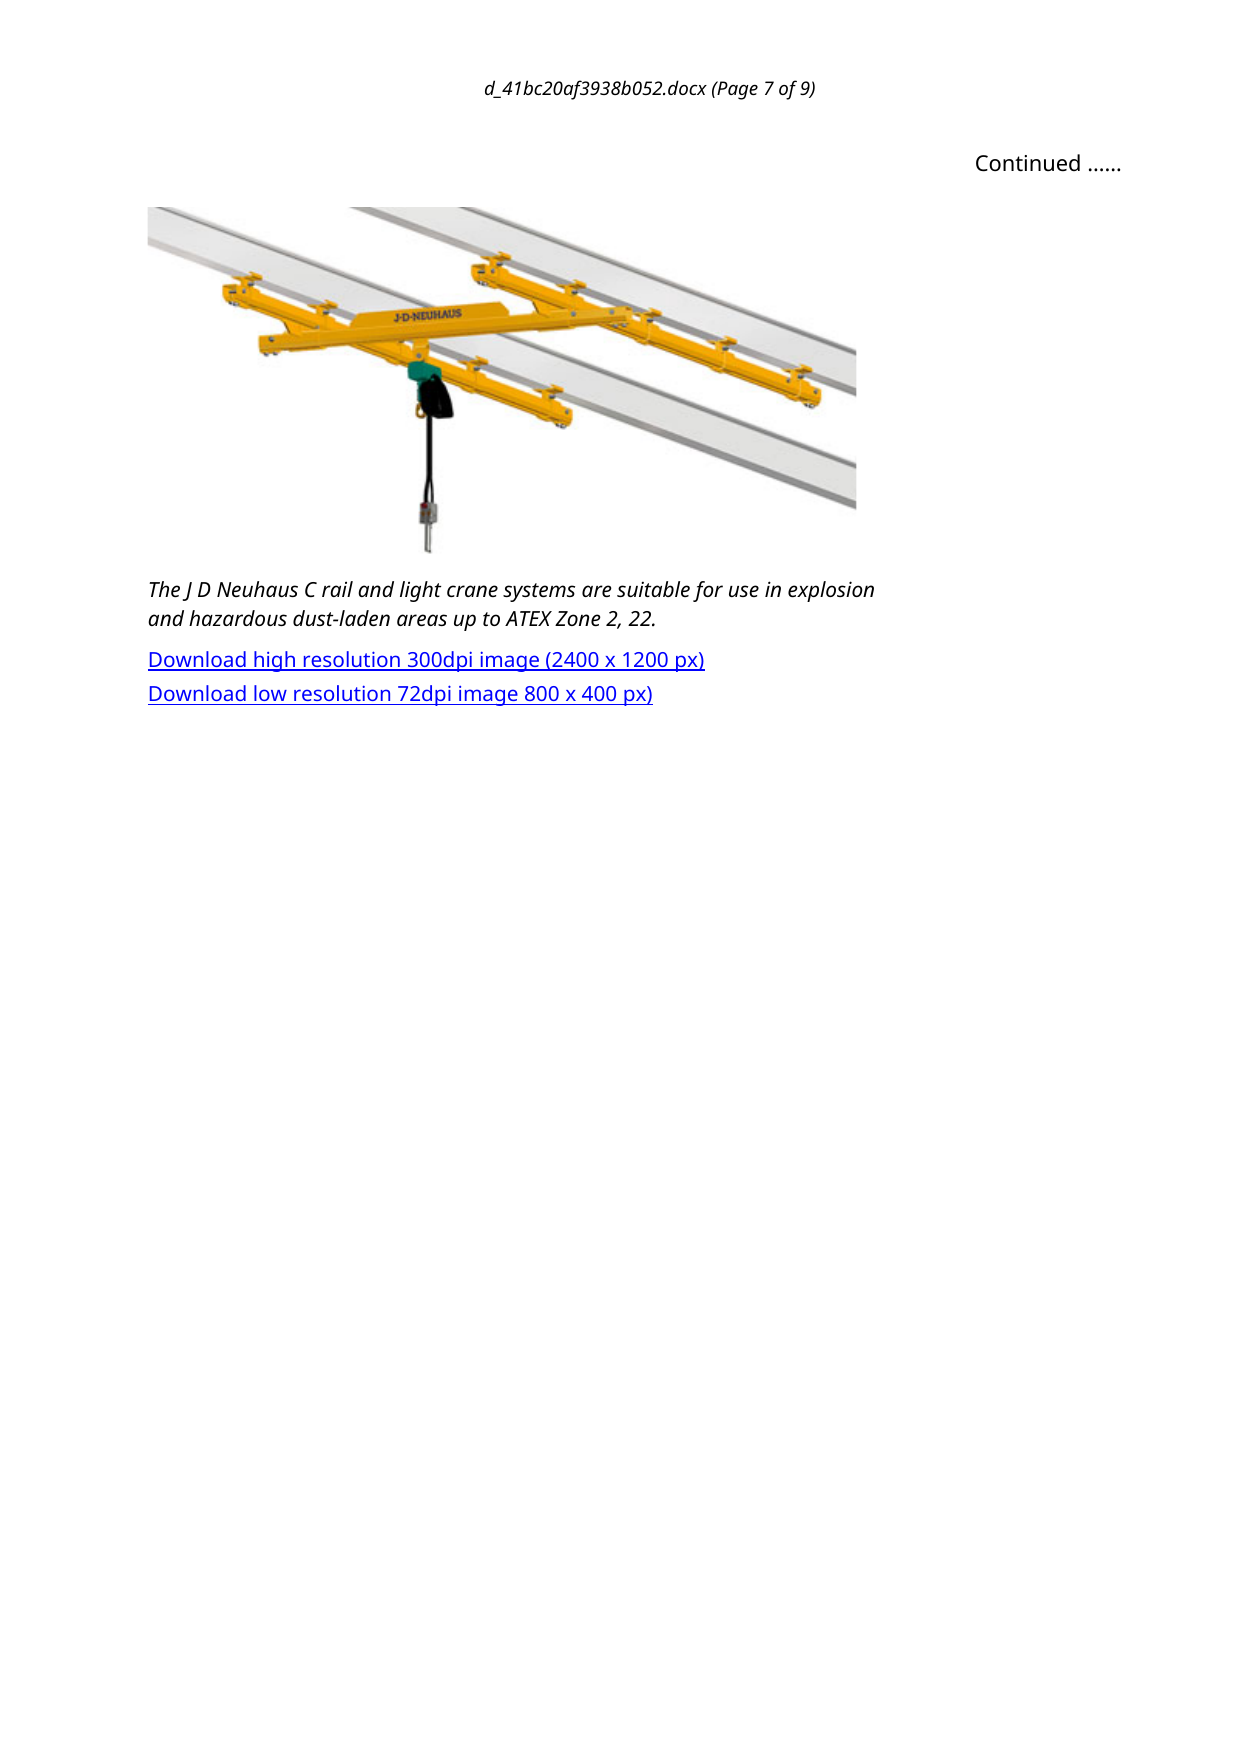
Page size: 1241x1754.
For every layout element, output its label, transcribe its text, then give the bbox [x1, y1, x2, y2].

text Download high resolution 300dpi image (2400 x 1200 px) [148, 645, 1152, 673]
text Continued …… [148, 148, 1152, 177]
text Download low resolution 72dpi image 800 x 400 px) [148, 679, 1152, 708]
text The J D Neuhaus C rail and light crane systems are suitable for use in explosion and hazardous dust-laden areas up to ATEX Zone 2, 22. [148, 576, 915, 632]
picture [147, 207, 857, 563]
